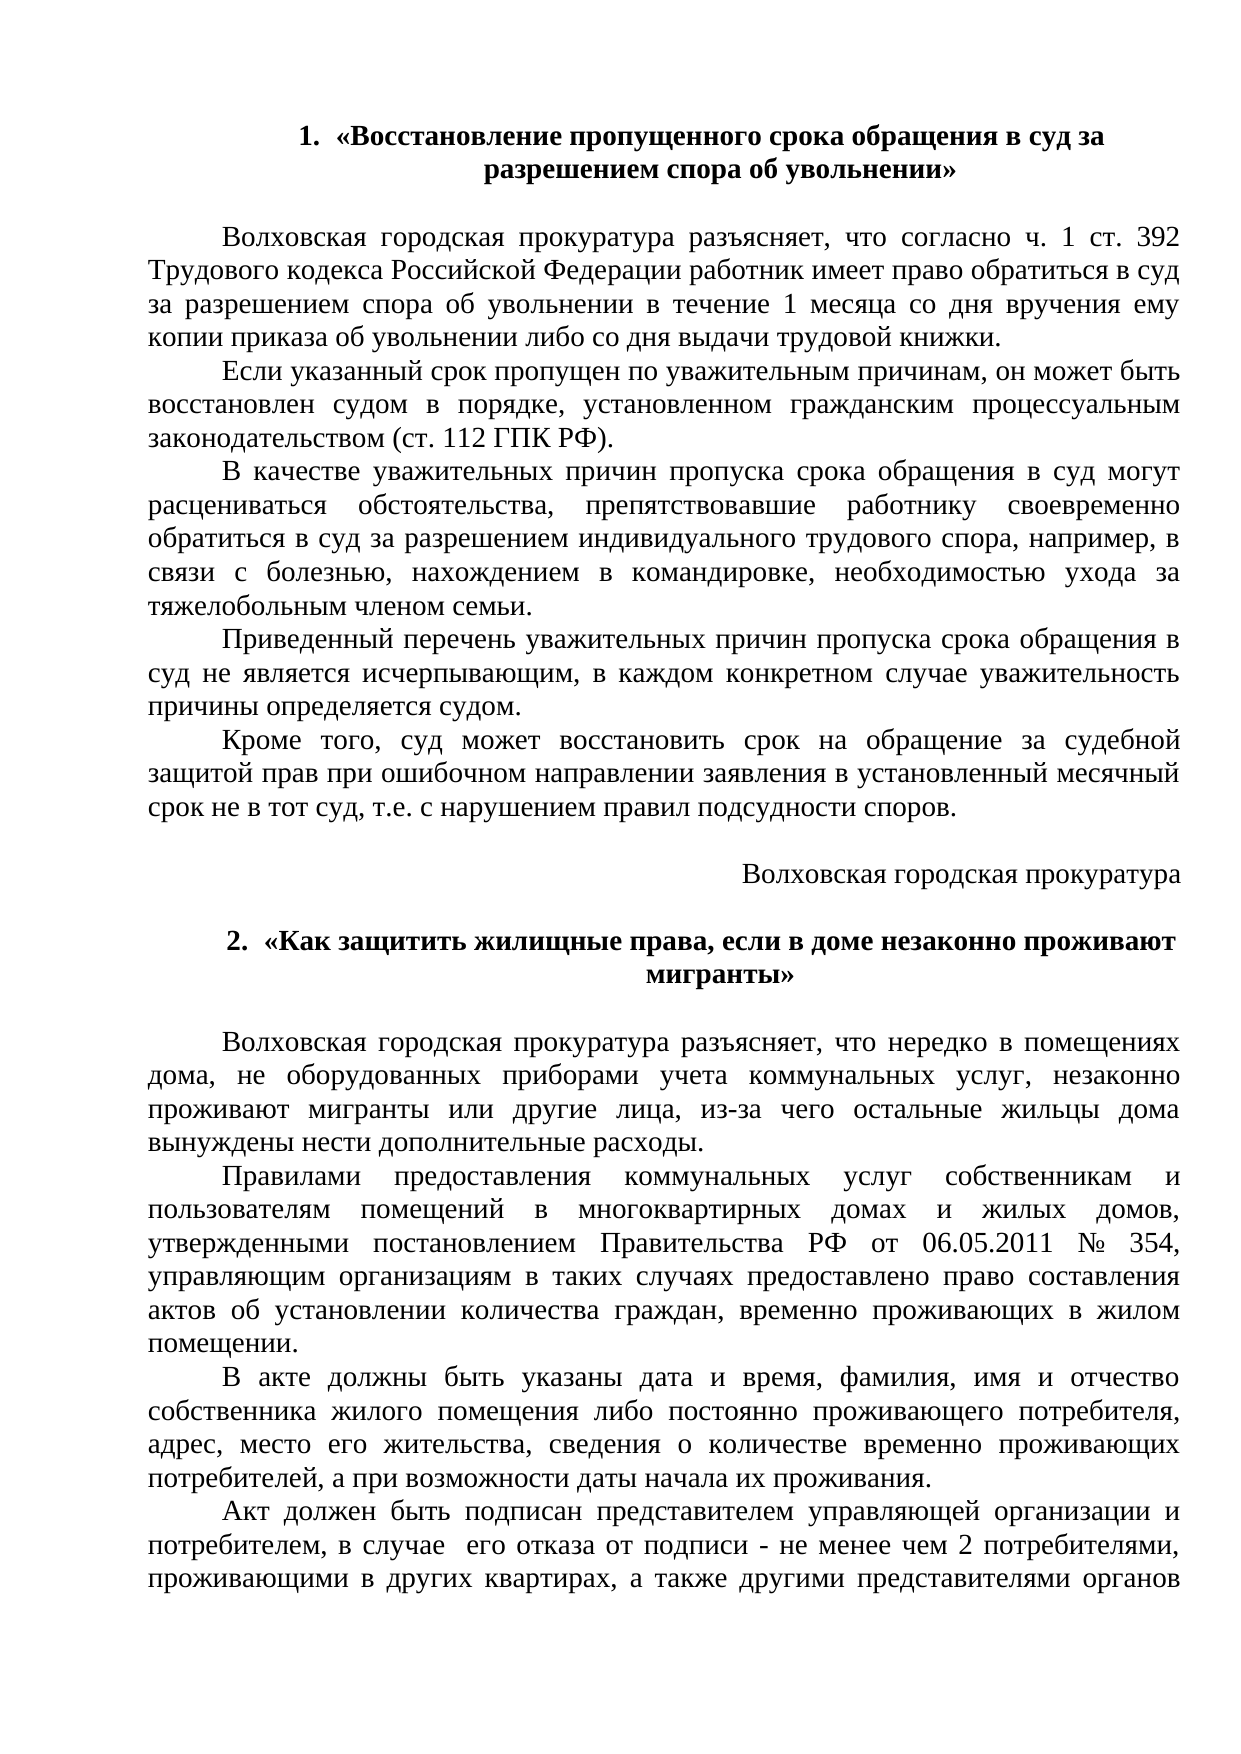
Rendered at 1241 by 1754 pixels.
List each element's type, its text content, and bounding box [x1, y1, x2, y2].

text Волховская городская прокуратура [148, 856, 1181, 889]
text Правилами предоставления коммунальных услуг собственникам и пользователям помещений в многоквартирных домах и жилых домов, утвержденными постановлением Правительства РФ от 06.05.2011 № 354, управляющим организациям в таких случаях предоставлено право составления актов об установлении количества граждан, временно проживающих в жилом помещении. [148, 1158, 1181, 1359]
text В акте должны быть указаны дата и время, фамилия, имя и отчество собственника жилого помещения либо постоянно проживающего потребителя, адрес, место его жительства, сведения о количестве временно проживающих потребителей, а при возможности даты начала их проживания. [148, 1359, 1181, 1493]
text Кроме того, суд может восстановить срок на обращение за судебной защитой прав при ошибочном направлении заявления в установленный месячный срок не в тот суд, т.е. с нарушением правил подсудности споров. [148, 722, 1181, 822]
list «Как защитить жилищные права, если в доме незаконно проживают мигранты» [222, 923, 1181, 990]
text Волховская городская прокуратура разъясняет, что согласно ч. 1 ст. 392 Трудового кодекса Российской Федерации работник имеет право обратиться в суд за разрешением спора об увольнении в течение 1 месяца со дня вручения ему копии приказа об увольнении либо со дня выдачи трудовой книжки. [148, 219, 1181, 353]
text Если указанный срок пропущен по уважительным причинам, он может быть восстановлен судом в порядке, установленном гражданским процессуальным законодательством (ст. 112 ГПК РФ). [148, 353, 1181, 453]
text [148, 1493, 1181, 1594]
list «Восстановление пропущенного срока обращения в суд за разрешением спора об увольнении» [222, 118, 1181, 185]
text Приведенный перечень уважительных причин пропуска срока обращения в суд не является исчерпывающим, в каждом конкретном случае уважительность причины определяется судом. [148, 621, 1181, 722]
text Волховская городская прокуратура разъясняет, что нередко в помещениях дома, не оборудованных приборами учета коммунальных услуг, незаконно проживают мигранты или другие лица, из-за чего остальные жильцы дома вынуждены нести дополнительные расходы. [148, 1024, 1181, 1158]
text В качестве уважительных причин пропуска срока обращения в суд могут расцениваться обстоятельства, препятствовавшие работнику своевременно обратиться в суд за разрешением индивидуального трудового спора, например, в связи с болезнью, нахождением в командировке, необходимостью ухода за тяжелобольным членом семьи. [148, 453, 1181, 621]
